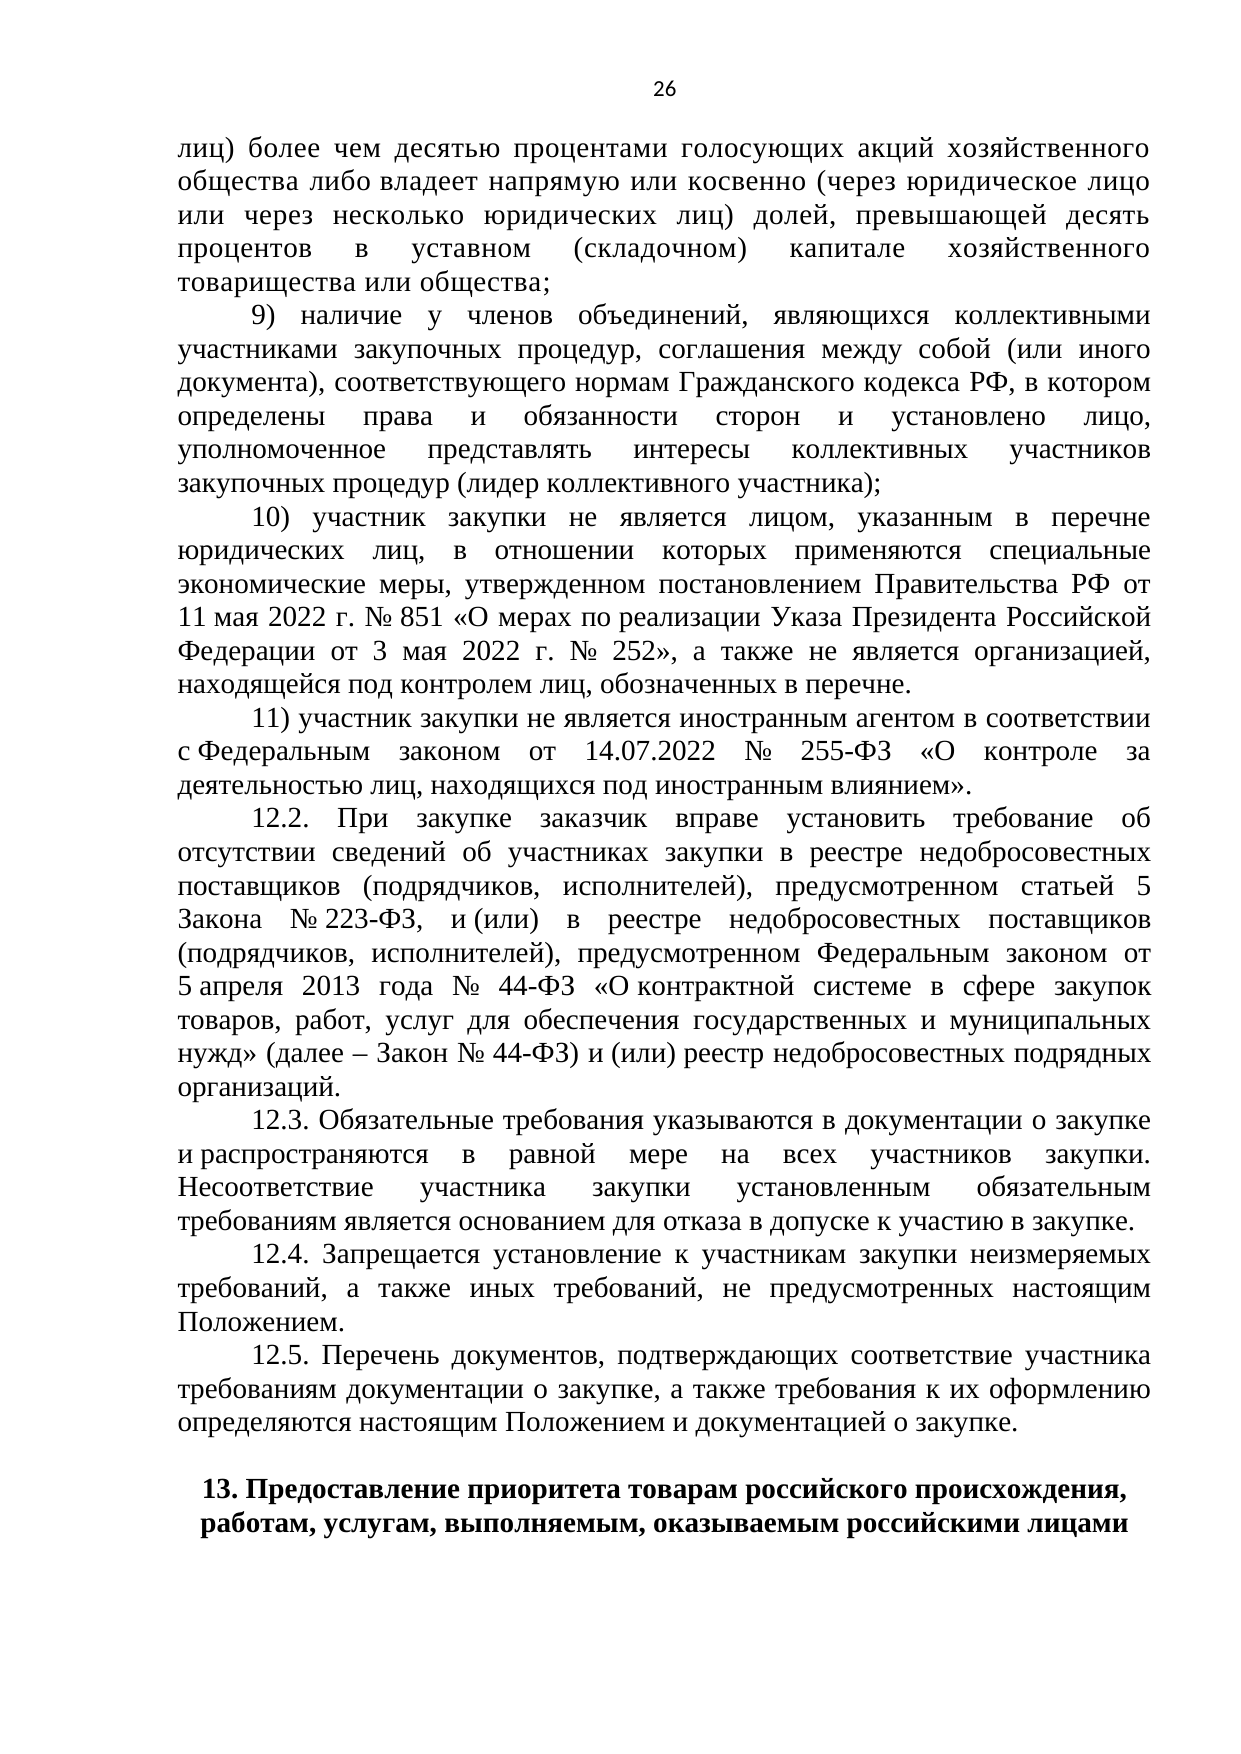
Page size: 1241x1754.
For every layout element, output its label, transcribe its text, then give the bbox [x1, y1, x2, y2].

text 9) наличие у членов объединений, являющихся коллективными участниками закупочных процедур, соглашения между собой (или иного документа), соответствующего нормам Гражданского кодекса РФ, в котором определены права и обязанности сторон и установлено лицо, уполномоченное представлять интересы коллективных участников закупочных процедур (лидер коллективного участника); [177, 297, 1152, 499]
text 12.5. Перечень документов, подтверждающих соответствие участника требованиям документации о закупке, а также требования к их оформлению определяются настоящим Положением и документацией о закупке. [177, 1337, 1152, 1438]
subtitle 13. Предоставление приоритета товарам российского происхождения, работам, услугам, выполняемым, оказываемым российскими лицами [177, 1471, 1152, 1538]
text 10) участник закупки не является лицом, указанным в перечне юридических лиц, в отношении которых применяются специальные экономические меры, утвержденном постановлением Правительства РФ от 11 мая 2022 г. № 851 «О мерах по реализации Указа Президента Российской Федерации от 3 мая 2022 г. № 252», а также не является организацией, находящейся под контролем лиц, обозначенных в перечне. [177, 499, 1152, 700]
text 12.4. Запрещается установление к участникам закупки неизмеряемых требований, а также иных требований, не предусмотренных настоящим Положением. [177, 1237, 1152, 1337]
text 11) участник закупки не является иностранным агентом в соответствии с Федеральным законом от 14.07.2022 № 255-ФЗ «О контроле за деятельностью лиц, находящихся под иностранным влиянием». [177, 700, 1152, 801]
text 12.3. Обязательные требования указываются в документации о закупке и распространяются в равной мере на всех участников закупки. Несоответствие участника закупки установленным обязательным требованиям является основанием для отказа в допуске к участию в закупке. [177, 1102, 1152, 1237]
text 12.2. При закупке заказчик вправе установить требование об отсутствии сведений об участниках закупки в реестре недобросовестных поставщиков (подрядчиков, исполнителей), предусмотренном статьей 5 Закона № 223-ФЗ, и (или) в реестре недобросовестных поставщиков (подрядчиков, исполнителей), предусмотренном Федеральным законом от 5 апреля 2013 года № 44-ФЗ «О контрактной системе в сфере закупок товаров, работ, услуг для обеспечения государственных и муниципальных нужд» (далее – Закон № 44-ФЗ) и (или) реестр недобросовестных подрядных организаций. [177, 801, 1152, 1102]
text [177, 130, 1152, 297]
